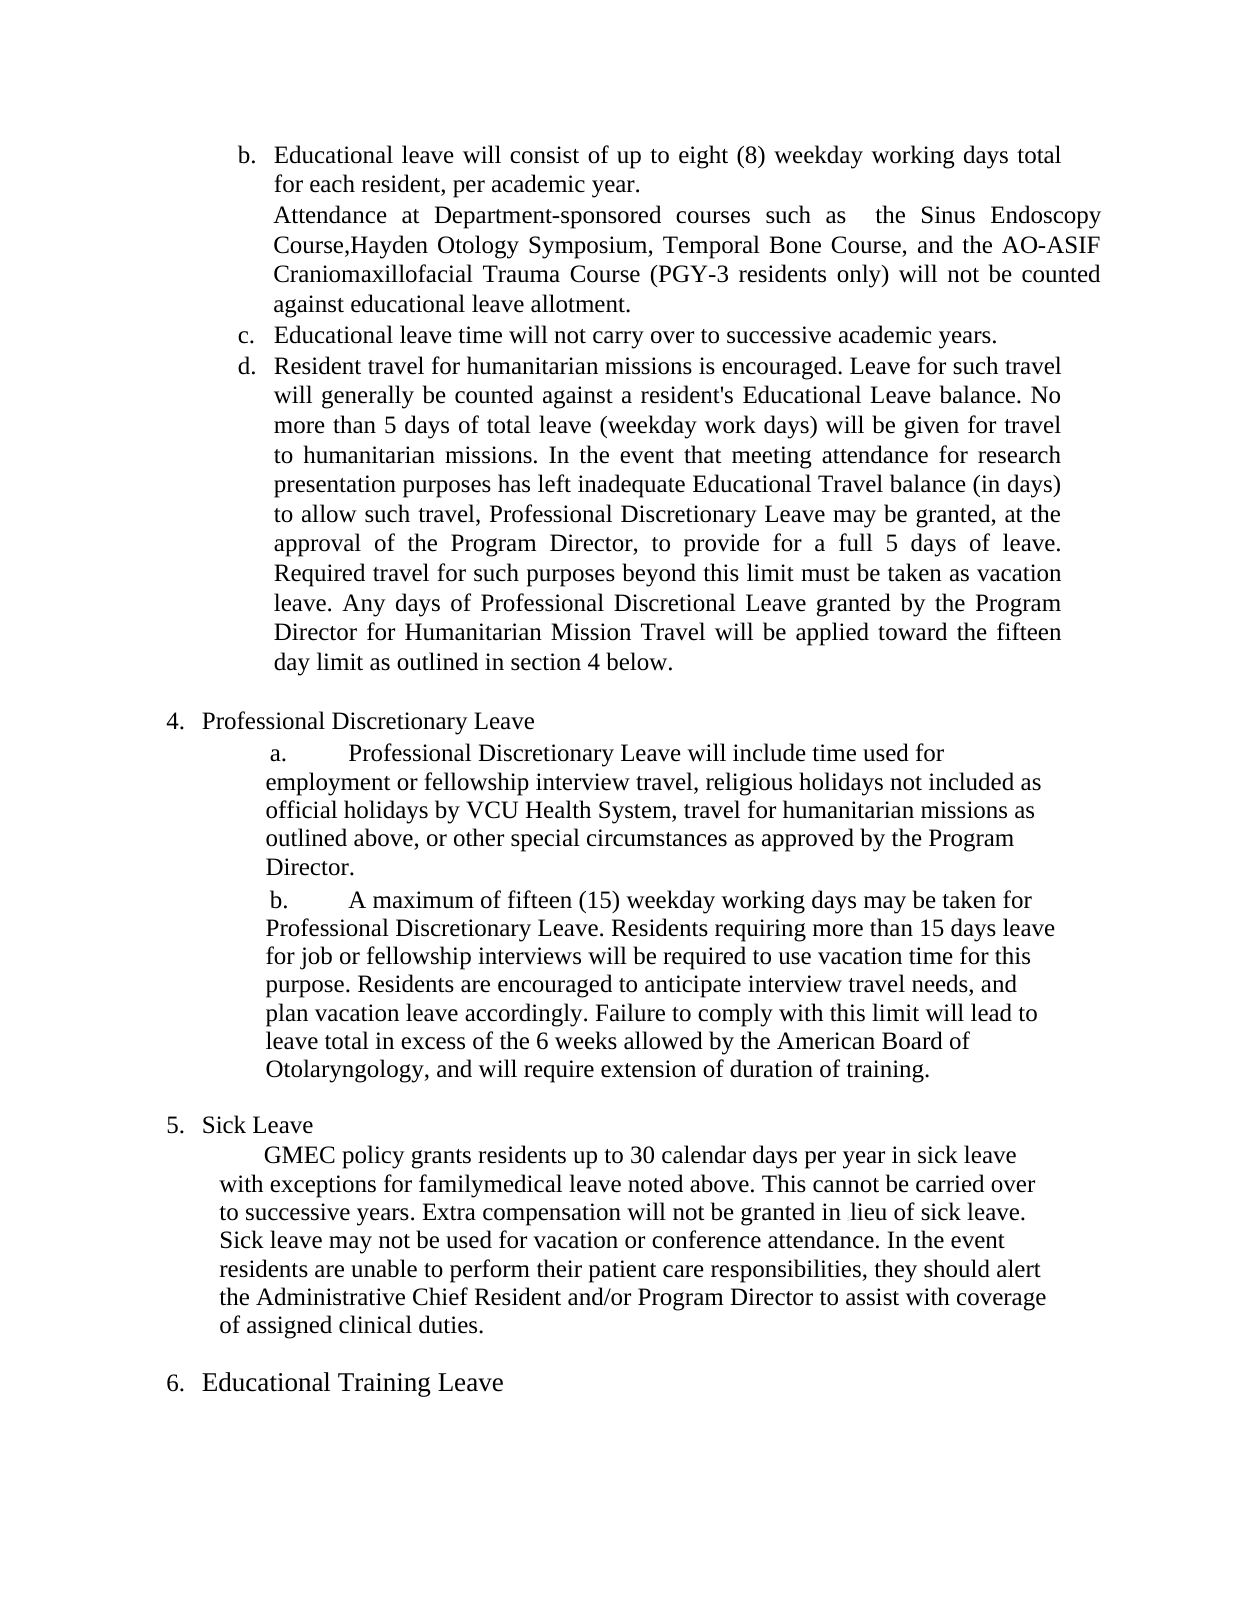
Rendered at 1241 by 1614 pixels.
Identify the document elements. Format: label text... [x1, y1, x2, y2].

list Educational leave time will not carry over to successive academic years. [238, 320, 1062, 349]
list Educational leave will consist of up to eight (8) weekday working days total for each resident, per academic year. [238, 140, 1062, 198]
list A maximum of fifteen (15) weekday working days may be taken for Professional Discretionary Leave. Residents requiring more than 15 days leave for job or fellowship interviews will be required to use vacation time for this purpose. Residents are encouraged to anticipate interview travel needs, and plan vacation leave accordingly. Failure to comply with this limit will lead to leave total in excess of the 6 weeks allowed by the American Board of Otolaryngology, and will require extension of duration of training. [265, 886, 1059, 1083]
list Professional Discretionary Leave will include time used for employment or fellowship interview travel, religious holidays not included as official holidays by VCU Health System, travel for humanitarian missions as outlined above, or other special circumstances as approved by the Program Director. [265, 739, 1059, 880]
list Sick Leave [166, 1111, 1062, 1139]
text Attendance at Department-sponsored courses such as the Sinus Endoscopy Course,Hayden Otology Symposium, Temporal Bone Course, and the AO-ASIF Craniomaxillofacial Trauma Course (PGY-3 residents only) will not be counted against educational leave allotment. [273, 200, 1102, 318]
list Professional Discretionary Leave [166, 706, 1062, 735]
text GMEC policy grants residents up to 30 calendar days per year in sick leave with exceptions for familymedical leave noted above. This cannot be carried over to successive years. Extra compensation will not be granted in lieu of sick leave. Sick leave may not be used for vacation or conference attendance. In the event residents are unable to perform their patient care responsibilities, they should alert the Administrative Chief Resident and/or Program Director to assist with coverage of assigned clinical duties. [219, 1141, 1059, 1339]
list Educational Training Leave [166, 1366, 1062, 1398]
list Resident travel for humanitarian missions is encouraged. Leave for such travel will generally be counted against a resident's Educational Leave balance. No more than 5 days of total leave (weekday work days) will be given for travel to humanitarian missions. In the event that meeting attendance for research presentation purposes has left inadequate Educational Travel balance (in days) to allow such travel, Professional Discretionary Leave may be granted, at the approval of the Program Director, to provide for a full 5 days of leave. Required travel for such purposes beyond this limit must be taken as vacation leave. Any days of Professional Discretional Leave granted by the Program Director for Humanitarian Mission Travel will be applied toward the fifteen day limit as outlined in section 4 below. [238, 351, 1062, 676]
